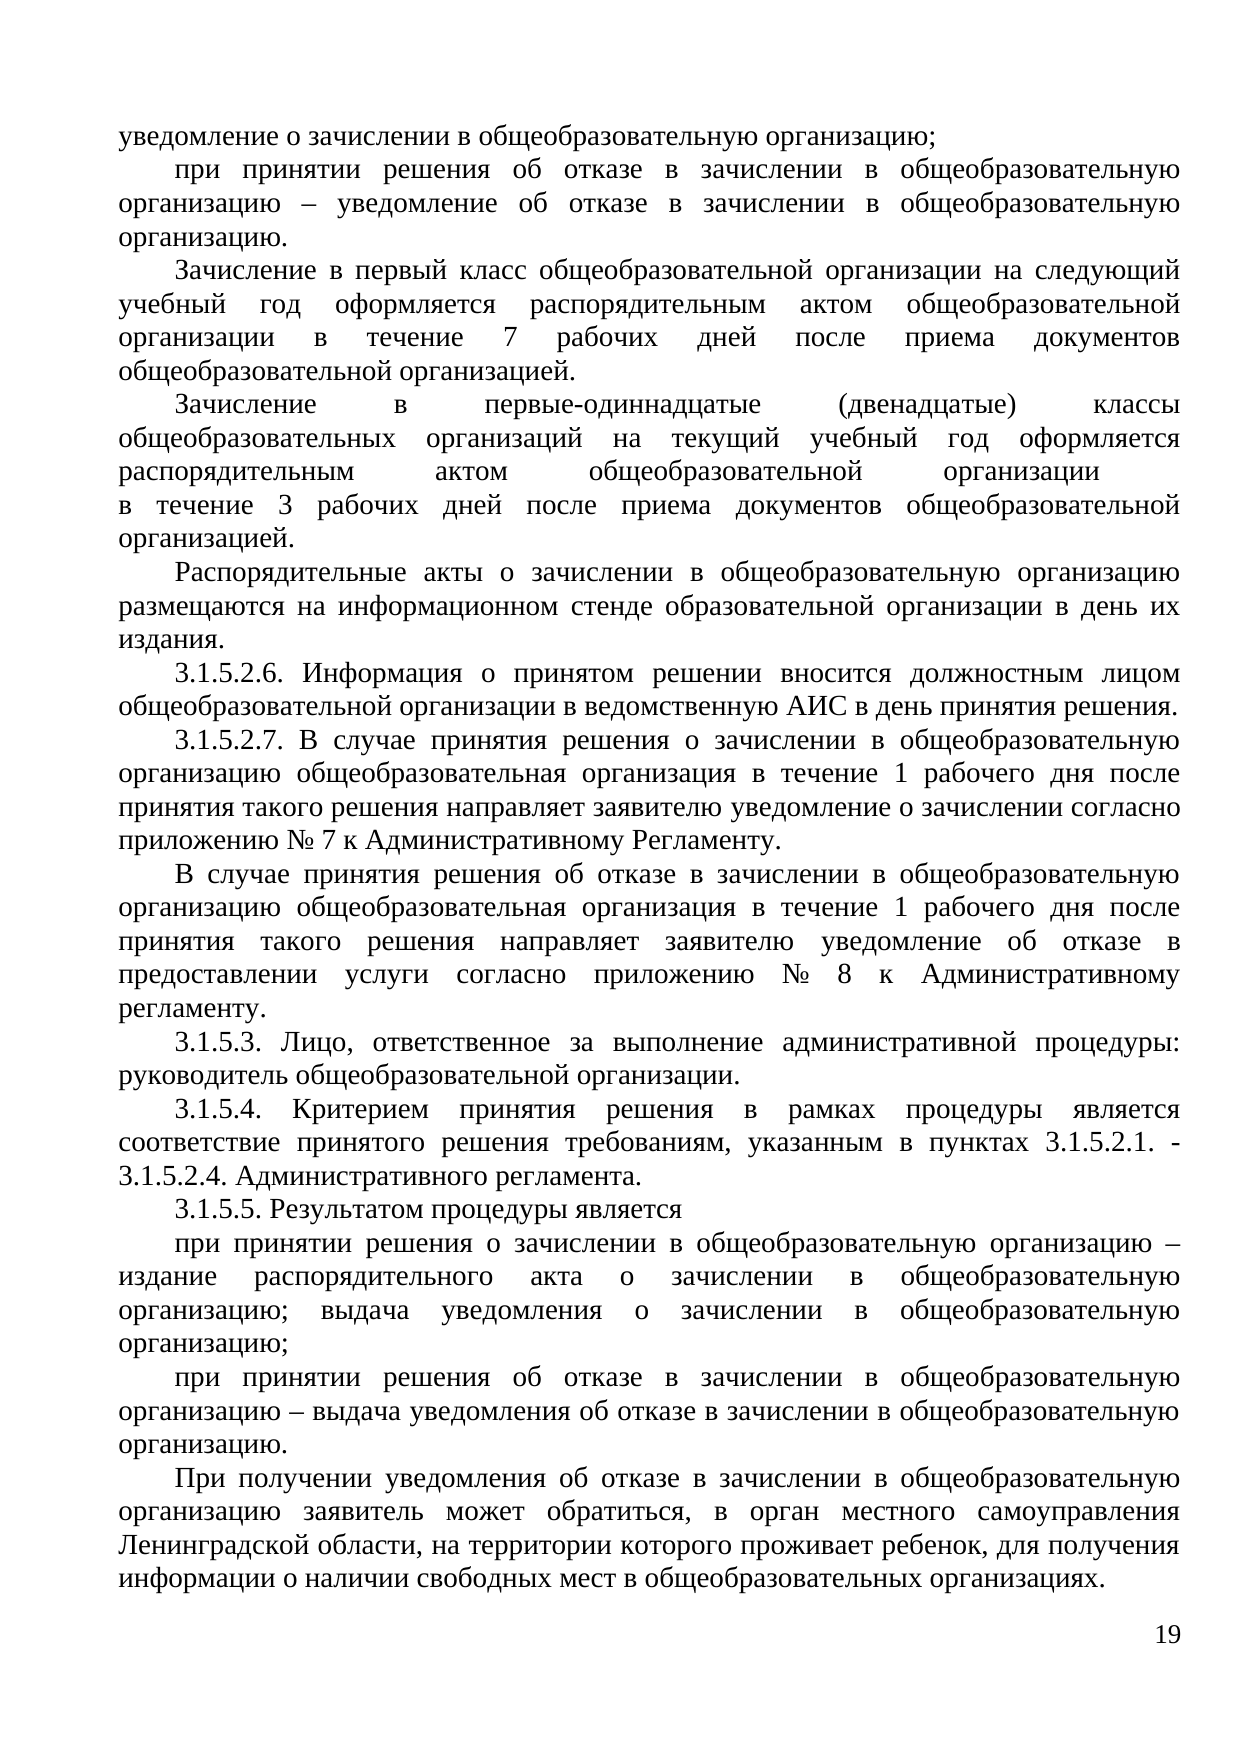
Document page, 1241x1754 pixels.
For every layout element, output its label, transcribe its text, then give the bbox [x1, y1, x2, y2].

list при принятии решения о зачислении в общеобразовательную организацию – издание распорядительного акта о зачислении в общеобразовательную организацию; выдача уведомления о зачислении в общеобразовательную организацию; [118, 1225, 1181, 1359]
text Зачисление в первый класс общеобразовательной организации на следующий учебный год оформляется распорядительным актом общеобразовательной организации в течение 7 рабочих дней после приема документов общеобразовательной организацией. [118, 252, 1181, 386]
text 3.1.5.3. Лицо, ответственное за выполнение административной процедуры: руководитель общеобразовательной организации. [118, 1024, 1181, 1091]
text 3.1.5.5. Результатом процедуры является [118, 1191, 1181, 1225]
text При получении уведомления об отказе в зачислении в общеобразовательную организацию заявитель может обратиться, в орган местного самоуправления Ленинградской области, на территории которого проживает ребенок, для получения информации о наличии свободных мест в общеобразовательных организациях. [118, 1460, 1181, 1594]
text 3.1.5.2.6. Информация о принятом решении вносится должностным лицом общеобразовательной организации в ведомственную АИС в день принятия решения. [118, 655, 1181, 722]
text при принятии решения об отказе в зачислении в общеобразовательную организацию – уведомление об отказе в зачислении в общеобразовательную организацию. [118, 152, 1181, 252]
text 3.1.5.2.7. В случае принятия решения о зачислении в общеобразовательную организацию общеобразовательная организация в течение 1 рабочего дня после принятия такого решения направляет заявителю уведомление о зачислении согласно приложению № 7 к Административному Регламенту. [118, 722, 1181, 856]
list при принятии решения об отказе в зачислении в общеобразовательную организацию – выдача уведомления об отказе в зачислении в общеобразовательную организацию. [118, 1359, 1181, 1460]
text Распорядительные акты о зачислении в общеобразовательную организацию размещаются на информационном стенде образовательной организации в день их издания. [118, 554, 1181, 655]
text Зачисление в первые-одиннадцатые (двенадцатые) классы общеобразовательных организаций на текущий учебный год оформляется распорядительным актом общеобразовательной организации в течение 3 рабочих дней после приема документов общеобразовательной организацией. [118, 386, 1181, 554]
text 3.1.5.4. Критерием принятия решения в рамках процедуры является соответствие принятого решения требованиям, указанным в пунктах 3.1.5.2.1. - 3.1.5.2.4. Административного регламента. [118, 1091, 1181, 1191]
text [118, 118, 1181, 152]
text В случае принятия решения об отказе в зачислении в общеобразовательную организацию общеобразовательная организация в течение 1 рабочего дня после принятия такого решения направляет заявителю уведомление об отказе в предоставлении услуги согласно приложению № 8 к Административному регламенту. [118, 856, 1181, 1024]
